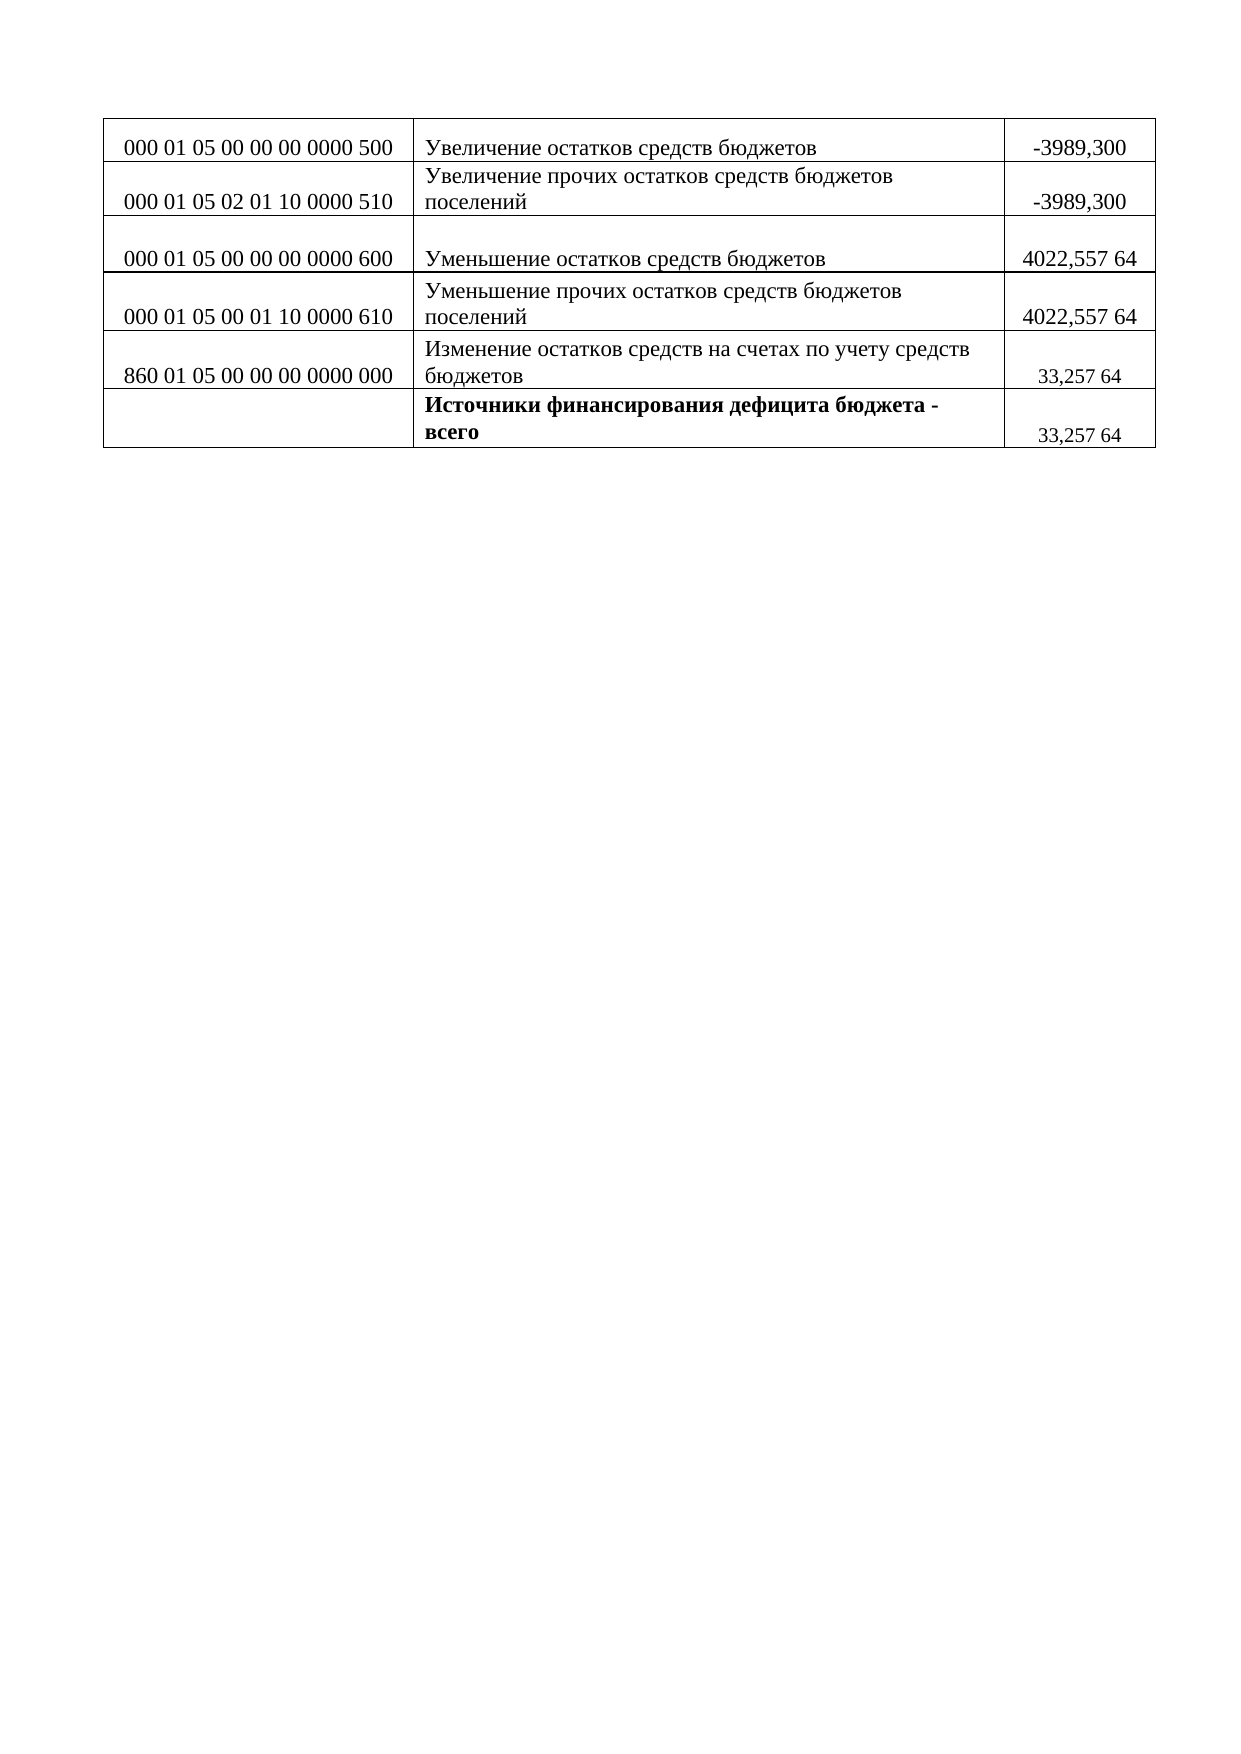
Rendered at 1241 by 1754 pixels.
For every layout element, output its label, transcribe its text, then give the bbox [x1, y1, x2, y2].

table_cell Уменьшение остатков средств бюджетов [414, 216, 1004, 271]
table_cell Увеличение остатков средств бюджетов [414, 119, 1004, 161]
table_cell Увеличение прочих остатков средств бюджетов поселений [414, 162, 1004, 214]
table_cell Уменьшение прочих остатков средств бюджетов поселений [414, 273, 1004, 330]
table_cell 000 01 05 00 00 00 0000 500 [104, 119, 413, 161]
table_cell Источники финансирования дефицита бюджета - всего [414, 389, 1004, 447]
table_cell 33,257 64 [1005, 331, 1155, 388]
table_cell 860 01 05 00 00 00 0000 000 [104, 331, 413, 388]
table_cell 000 01 05 00 00 00 0000 600 [104, 216, 413, 271]
table_cell 4022,557 64 [1005, 273, 1155, 330]
table_cell 33,257 64 [1005, 389, 1155, 447]
table_cell [104, 389, 413, 447]
table_cell Изменение остатков средств на счетах по учету средств бюджетов [414, 331, 1004, 388]
table_cell -3989,300 [1005, 119, 1155, 161]
table_cell 000 01 05 02 01 10 0000 510 [104, 162, 413, 214]
table_cell 000 01 05 00 01 10 0000 610 [104, 273, 413, 330]
table_cell -3989,300 [1005, 162, 1155, 214]
table_cell 4022,557 64 [1005, 216, 1155, 271]
